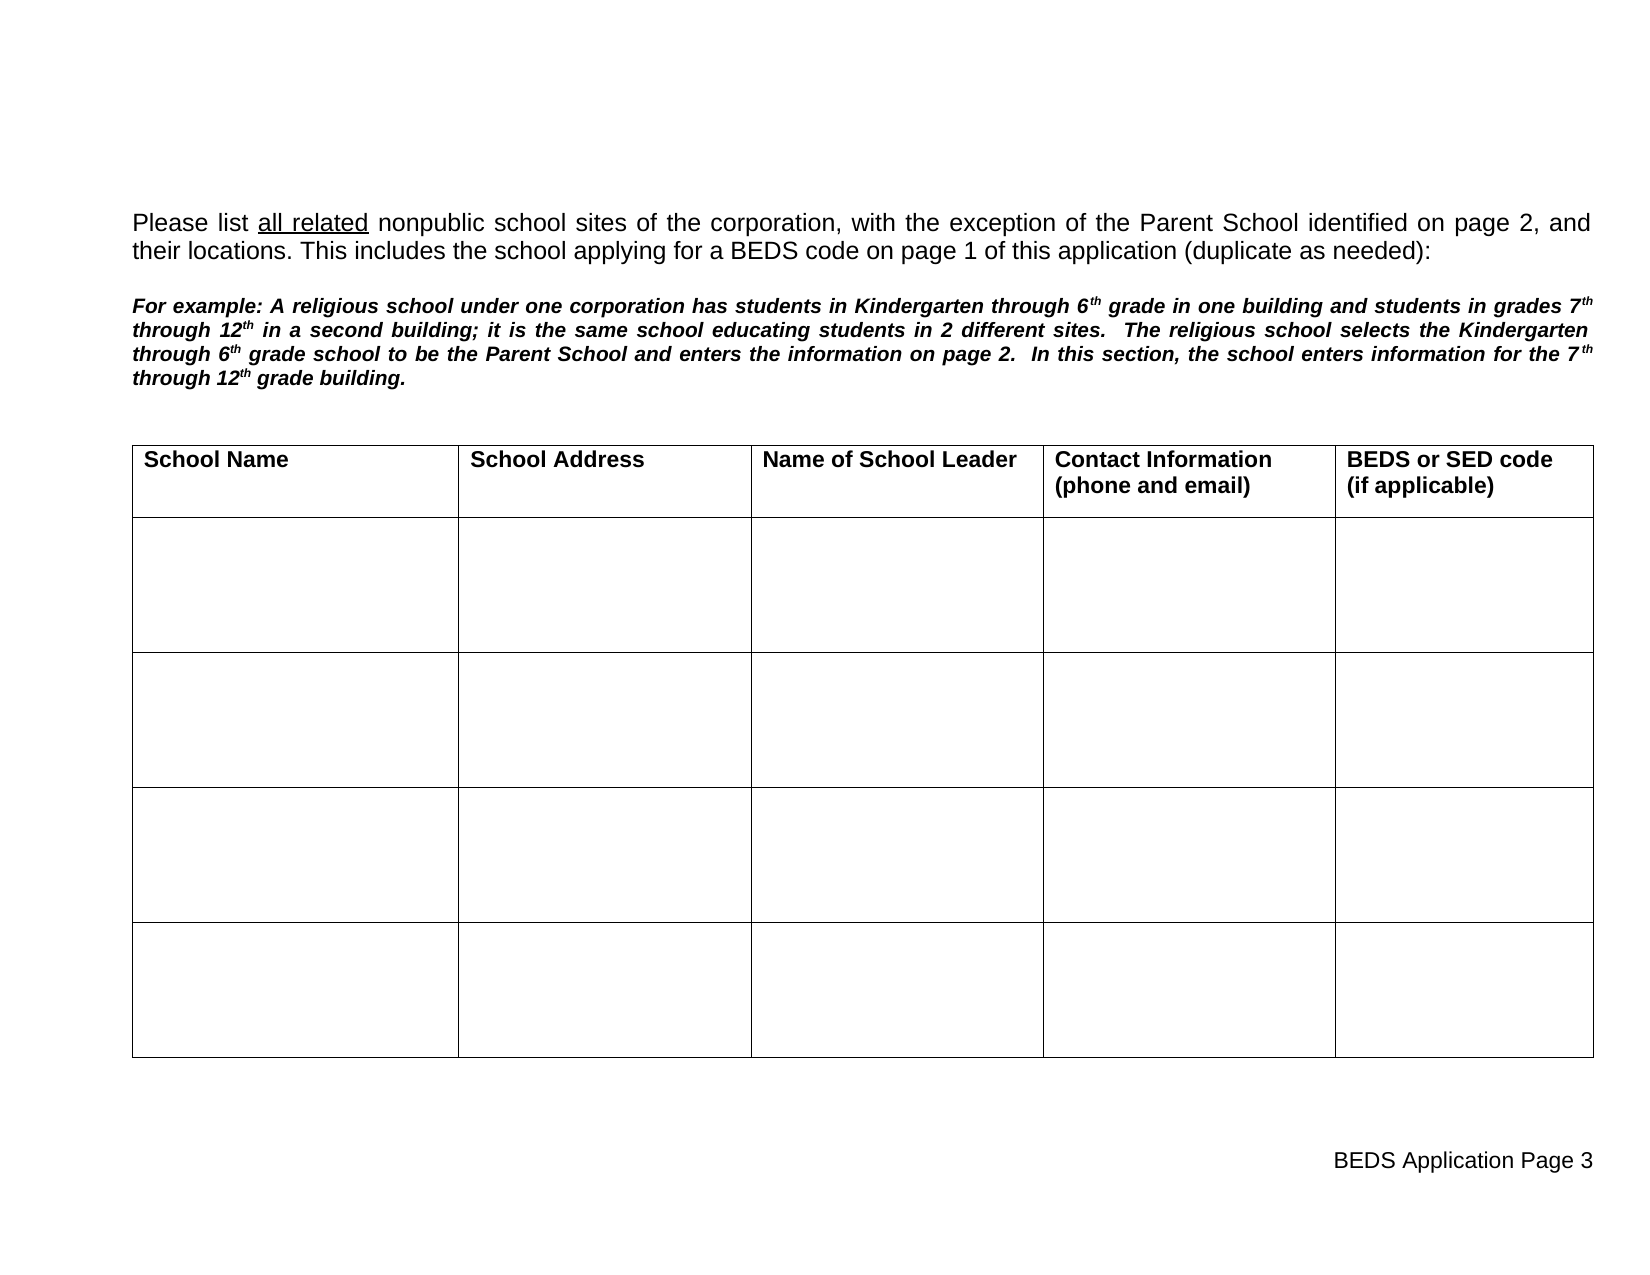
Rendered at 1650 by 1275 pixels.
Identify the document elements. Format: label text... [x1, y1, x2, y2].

table_cell [459, 653, 751, 787]
table_cell [752, 518, 1043, 652]
table_cell [1044, 923, 1335, 1057]
table_cell [1044, 788, 1335, 922]
table_header School Name [133, 446, 458, 517]
table_cell [752, 788, 1043, 922]
table_cell [459, 788, 751, 922]
table_cell [133, 653, 458, 787]
table_cell [1044, 653, 1335, 787]
table_cell [133, 788, 458, 922]
table_cell [1044, 518, 1335, 652]
table_header Name of School Leader [752, 446, 1043, 517]
text For example: A religious school under one corporation has students in Kindergarten through 6th grade in one building and students in grades 7th through 12th in a second building; it is the same school educating students in 2 different sites. The religious school selects the Kindergarten through 6th grade school to be the Parent School and enters the information on page 2. In this section, the school enters information for the 7th through 12th grade building. [132, 294, 1593, 389]
table_cell [133, 518, 458, 652]
text Please list all related nonpublic school sites of the corporation, with the exception of the Parent School identified on page 2, and their locations. This includes the school applying for a BEDS code on page 1 of this application (duplicate as needed): [132, 207, 1593, 265]
table_header School Address [459, 446, 751, 517]
table_cell [1336, 653, 1593, 787]
table_cell [133, 923, 458, 1057]
table_cell [752, 653, 1043, 787]
table_cell [459, 923, 751, 1057]
table_cell [1336, 923, 1593, 1057]
table_cell [1336, 518, 1593, 652]
table_cell [752, 923, 1043, 1057]
table_cell [459, 518, 751, 652]
table_header BEDS or SED code (if applicable) [1336, 446, 1593, 517]
table_header Contact Information (phone and email) [1044, 446, 1335, 517]
table_cell [1336, 788, 1593, 922]
